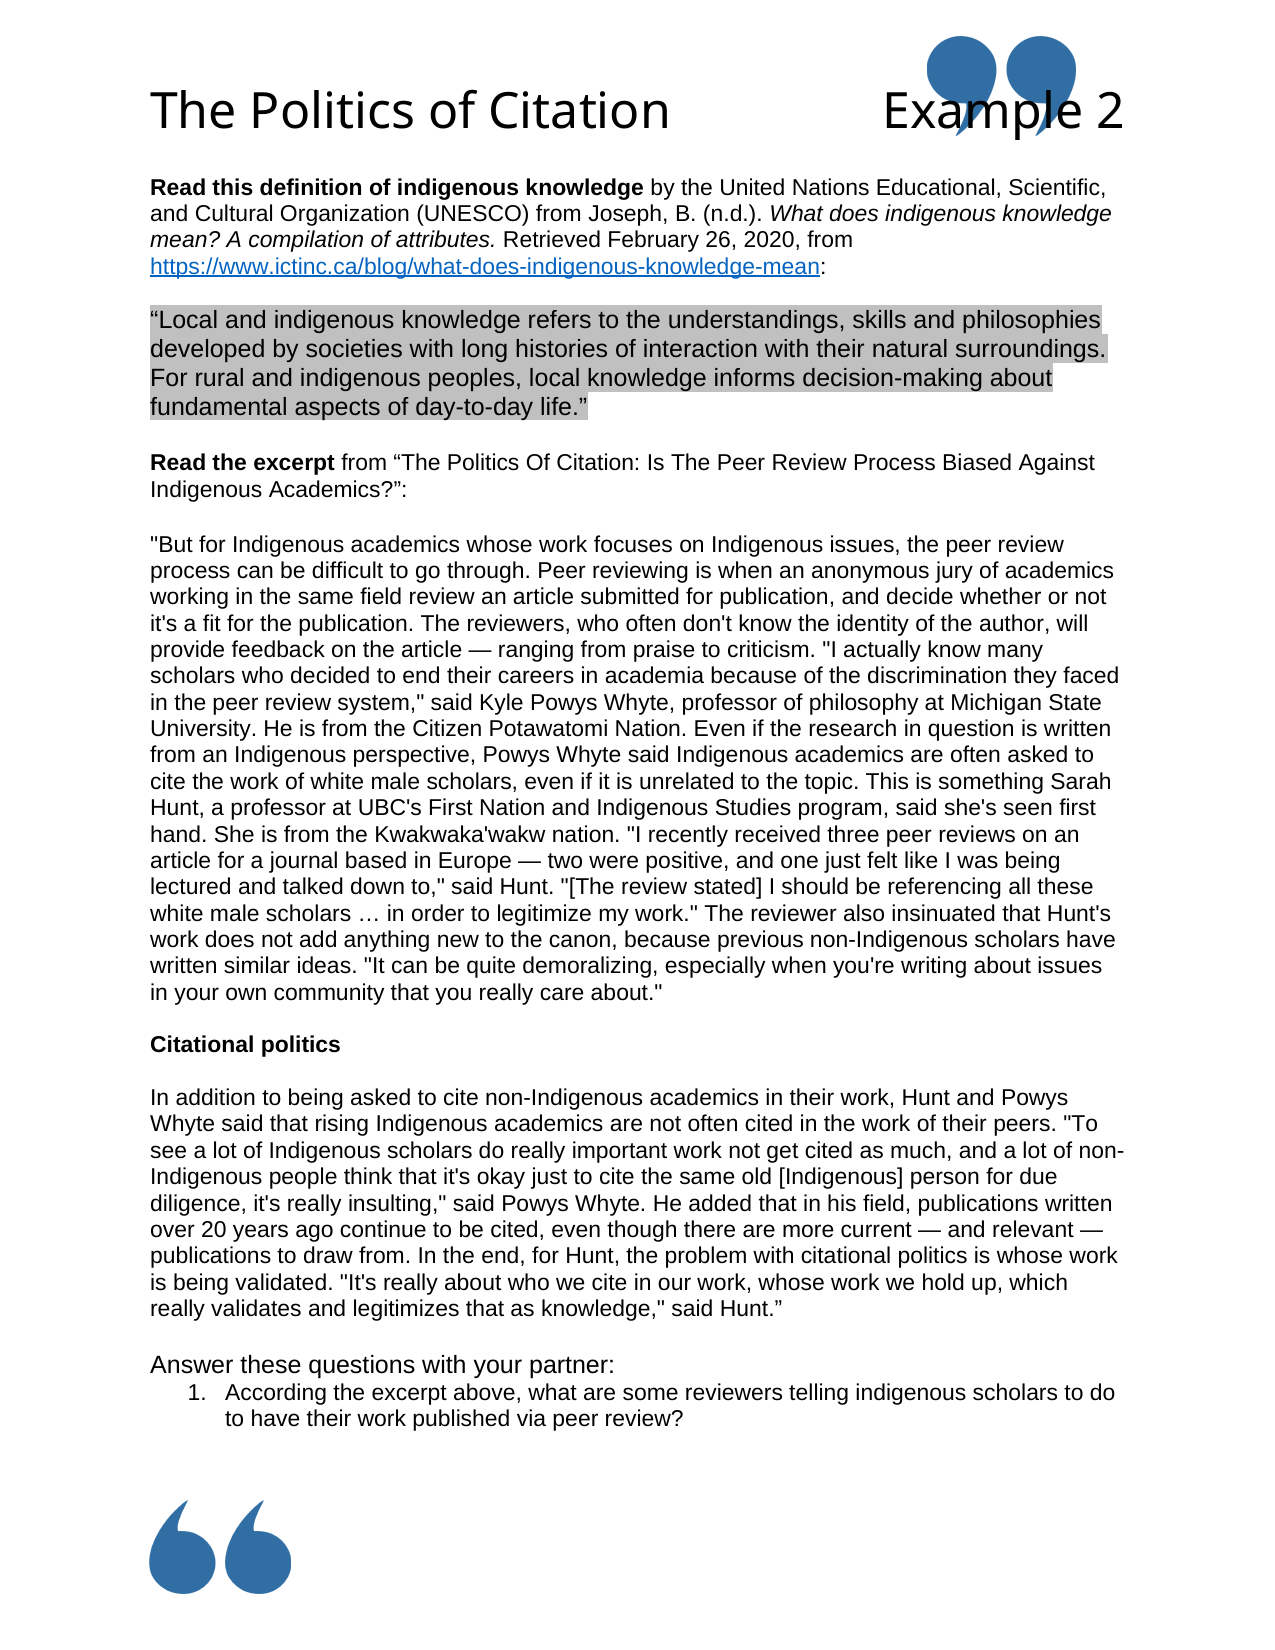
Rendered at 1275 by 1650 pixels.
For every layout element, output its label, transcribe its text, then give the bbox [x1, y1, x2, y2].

text Citational politics [150, 1031, 1125, 1058]
list According the excerpt above, what are some reviewers telling indigenous scholars to do to have their work published via peer review? [187, 1379, 1125, 1431]
text Read this definition of indigenous knowledge by the United Nations Educational, Scientific, and Cultural Organization (UNESCO) from Joseph, B. (n.d.). What does indigenous knowledge mean? A compilation of attributes. Retrieved February 26, 2020, from https://www.ictinc.ca/blog/what-does-indigenous-knowledge-mean: [150, 174, 1125, 279]
text Read the excerpt from “The Politics Of Citation: Is The Peer Review Process Biased Against Indigenous Academics?”: [150, 449, 1125, 502]
text "But for Indigenous academics whose work focuses on Indigenous issues, the peer review process can be difficult to go through. Peer reviewing is when an anonymous jury of academics working in the same field review an article submitted for publication, and decide whether or not it's a fit for the publication. The reviewers, who often don't know the identity of the author, will provide feedback on the article — ranging from praise to criticism. "I actually know many scholars who decided to end their careers in academia because of the discrimination they faced in the peer review system," said Kyle Powys Whyte, professor of philosophy at Michigan State University. He is from the Citizen Potawatomi Nation. Even if the research in question is written from an Indigenous perspective, Powys Whyte said Indigenous academics are often asked to cite the work of white male scholars, even if it is unrelated to the topic. This is something Sarah Hunt, a professor at UBC's First Nation and Indigenous Studies program, said she's seen first hand. She is from the Kwakwaka'wakw nation. "I recently received three peer reviews on an article for a journal based in Europe — two were positive, and one just felt like I was being lectured and talked down to," said Hunt. "[The review stated] I should be referencing all these white male scholars … in order to legitimize my work." The reviewer also insinuated that Hunt's work does not add anything new to the canon, because previous non-Indigenous scholars have written similar ideas. "It can be quite demoralizing, especially when you're writing about issues in your own community that you really care about." [150, 531, 1125, 1005]
text Answer these questions with your partner: [150, 1350, 1125, 1379]
text “Local and indigenous knowledge refers to the understandings, skills and philosophies developed by societies with long histories of interaction with their natural surroundings. For rural and indigenous peoples, local knowledge informs decision-making about fundamental aspects of day-to-day life.” [588, 305, 1125, 420]
text In addition to being asked to cite non-Indigenous academics in their work, Hunt and Powys Whyte said that rising Indigenous academics are not often cited in the work of their peers. "To see a lot of Indigenous scholars do really important work not get cited as much, and a lot of non-Indigenous people think that it's okay just to cite the same old [Indigenous] person for due diligence, it's really insulting," said Powys Whyte. He added that in his field, publications written over 20 years ago continue to be cited, even though there are more current — and relevant — publications to draw from. In the end, for Hunt, the problem with citational politics is whose work is being validated. "It's really about who we cite in our work, whose work we hold up, which really validates and legitimizes that as knowledge," said Hunt.” [150, 1084, 1125, 1321]
